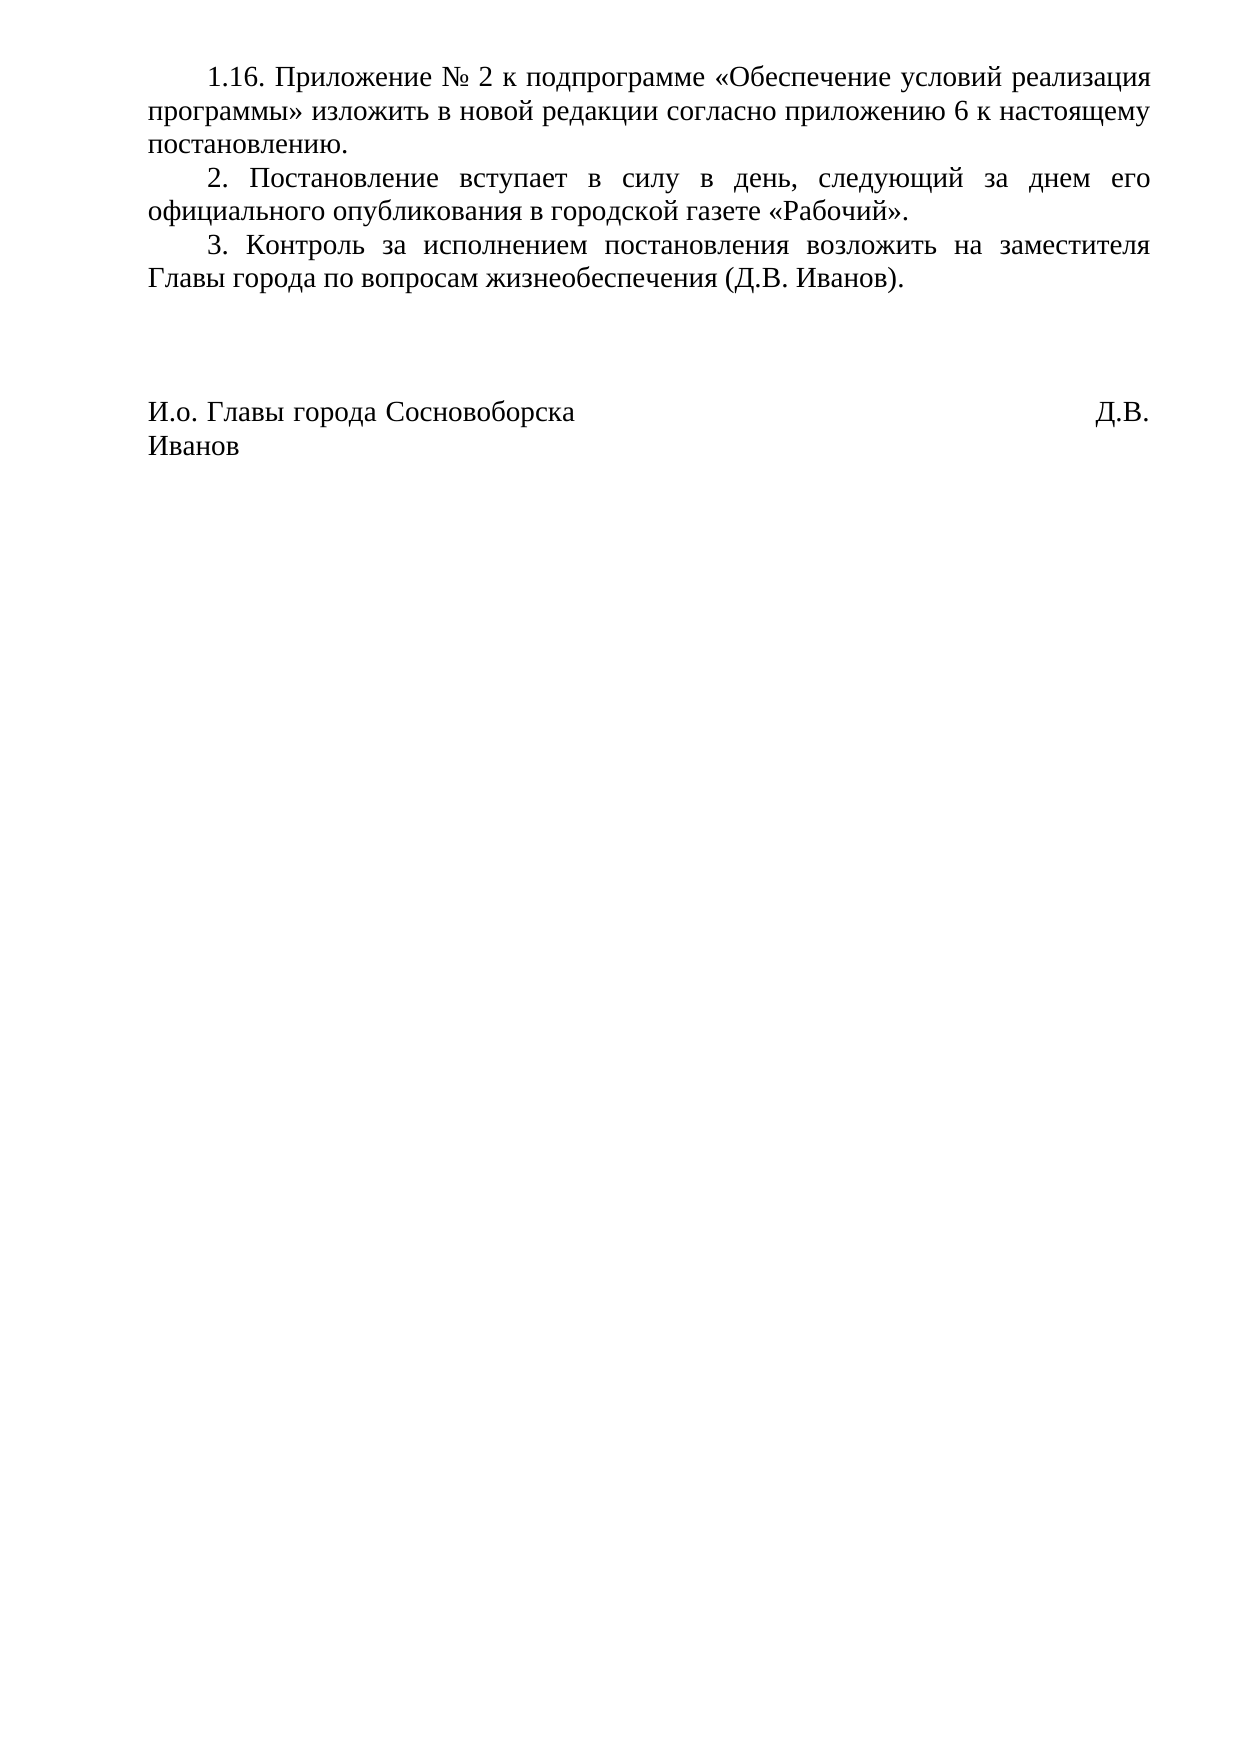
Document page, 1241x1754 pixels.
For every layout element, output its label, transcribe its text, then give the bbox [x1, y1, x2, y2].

text 1.16. Приложение № 2 к подпрограмме «Обеспечение условий реализация программы» изложить в новой редакции согласно приложению 6 к настоящему постановлению. [148, 59, 1152, 160]
text 2. Постановление вступает в силу в день, следующий за днем его официального опубликования в городской газете «Рабочий». [148, 160, 1152, 227]
text 3. Контроль за исполнением постановления возложить на заместителя Главы города по вопросам жизнеобеспечения (Д.В. Иванов). [148, 227, 1152, 294]
text И.о. Главы города Сосновоборска Д.В. Иванов [148, 394, 1152, 462]
